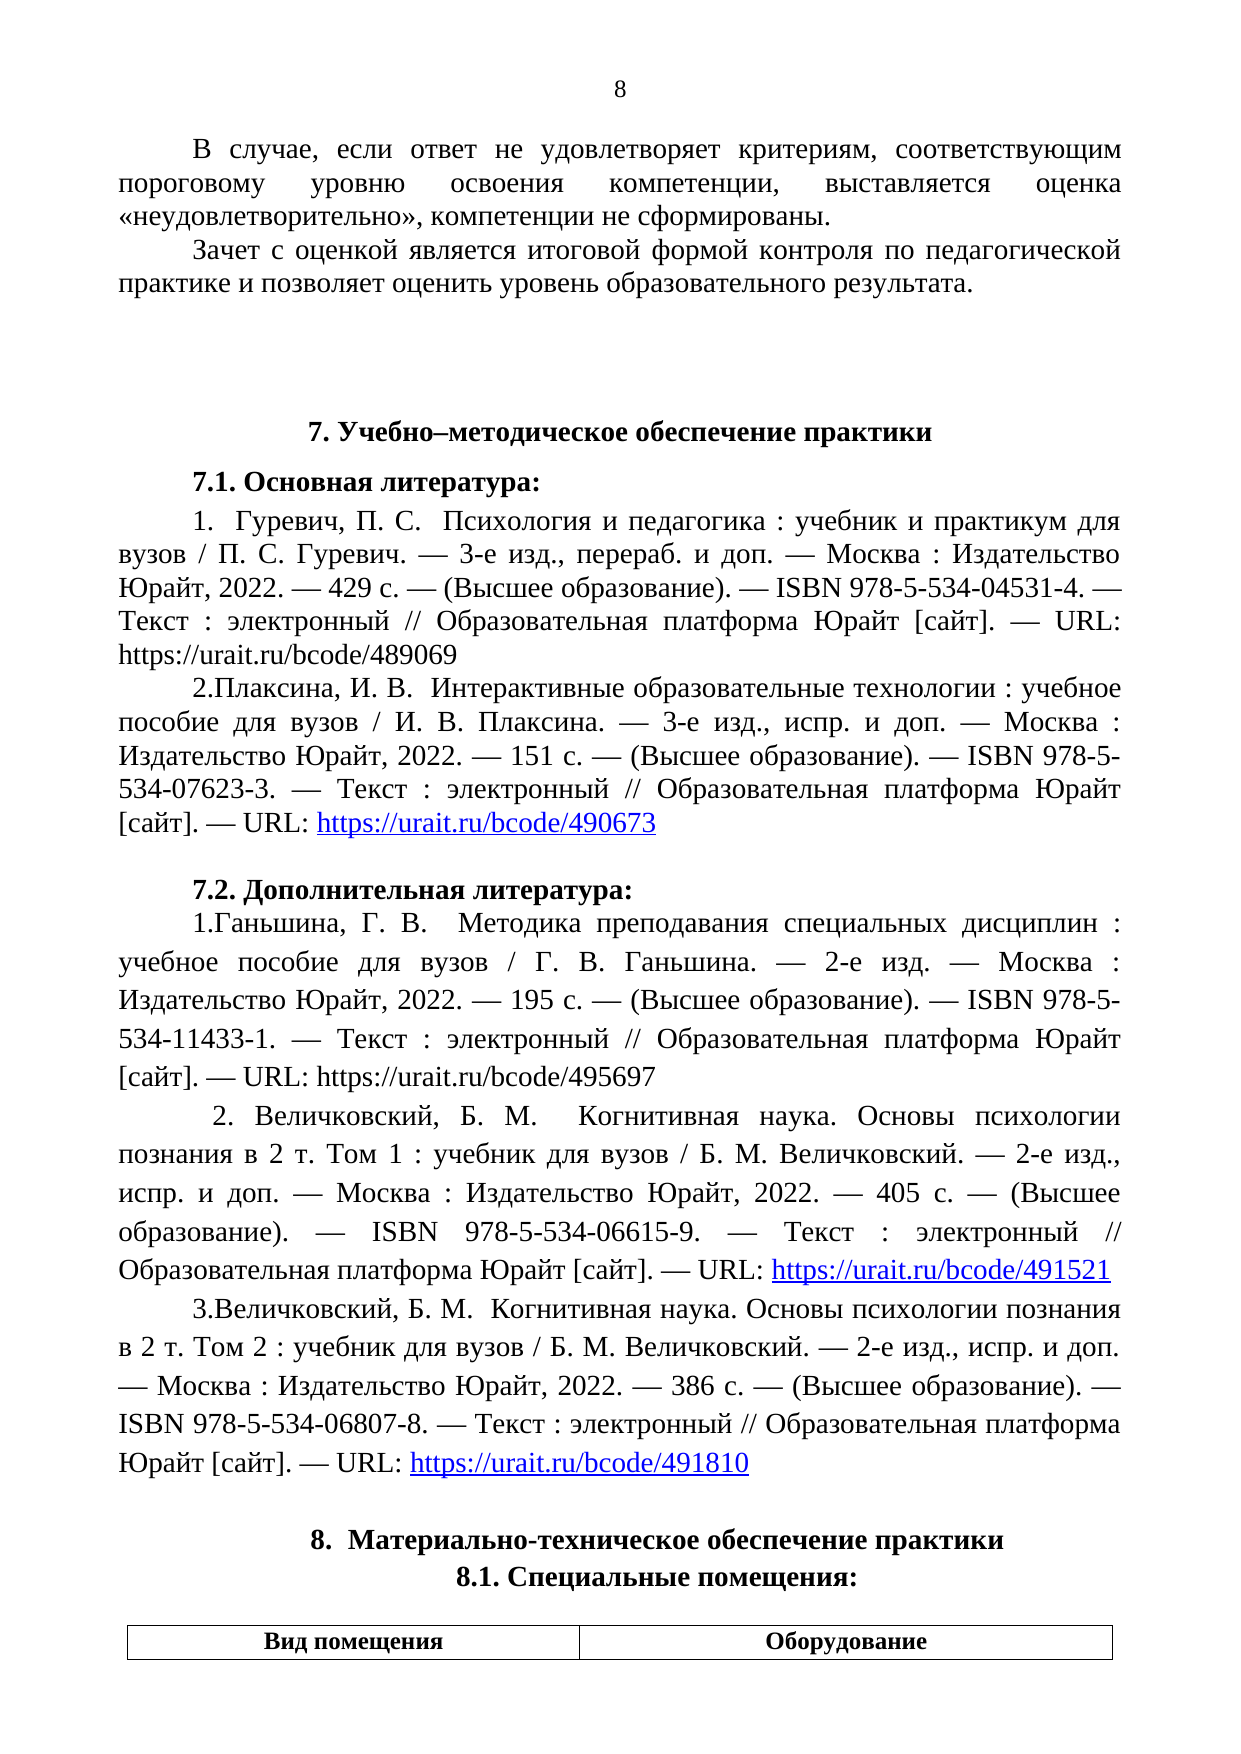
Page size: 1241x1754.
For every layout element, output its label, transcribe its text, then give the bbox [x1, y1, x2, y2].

text В случае, если ответ не удовлетворяет критериям, соответствующим пороговому уровню освоения компетенции, выставляется оценка «неудовлетворительно», компетенции не сформированы. [118, 131, 1122, 232]
table_header Вид помещения [128, 1626, 579, 1659]
table_header Оборудование [580, 1626, 1112, 1659]
text 1. Гуревич, П. С. Психология и педагогика : учебник и практикум для вузов / П. С. Гуревич. — 3-е изд., перераб. и доп. — Москва : Издательство Юрайт, 2022. — 429 с. — (Высшее образование). — ISBN 978-5-534-04531-4. — Текст : электронный // Образовательная платформа Юрайт [сайт]. — URL: https://urait.ru/bcode/489069 [118, 503, 1122, 671]
text 7.1. Основная литература: [118, 464, 1122, 498]
text 2. Величковский, Б. М. Когнитивная наука. Основы психологии познания в 2 т. Том 1 : учебник для вузов / Б. М. Величковский. — 2-е изд., испр. и доп. — Москва : Издательство Юрайт, 2022. — 405 с. — (Высшее образование). — ISBN 978-5-534-06615-9. — Текст : электронный // Образовательная платформа Юрайт [сайт]. — URL: https://urait.ru/bcode/491521 [118, 1098, 1122, 1286]
text 2.Плаксина, И. В. Интерактивные образовательные технологии : учебное пособие для вузов / И. В. Плаксина. — 3-е изд., испр. и доп. — Москва : Издательство Юрайт, 2022. — 151 с. — (Высшее образование). — ISBN 978-5-534-07623-3. — Текст : электронный // Образовательная платформа Юрайт [сайт]. — URL: https://urait.ru/bcode/490673 [118, 671, 1122, 838]
text 1.Ганьшина, Г. В. Методика преподавания специальных дисциплин : учебное пособие для вузов / Г. В. Ганьшина. — 2-е изд. — Москва : Издательство Юрайт, 2022. — 195 с. — (Высшее образование). — ISBN 978-5-534-11433-1. — Текст : электронный // Образовательная платформа Юрайт [сайт]. — URL: https://urait.ru/bcode/495697 [118, 905, 1122, 1093]
text 7.2. Дополнительная литература: [118, 872, 1122, 905]
subtitle 7. Учебно–методическое обеспечение практики [118, 414, 1122, 448]
list Материально-техническое обеспечение практики [192, 1522, 1122, 1556]
text 3.Величковский, Б. М. Когнитивная наука. Основы психологии познания в 2 т. Том 2 : учебник для вузов / Б. М. Величковский. — 2-е изд., испр. и доп. — Москва : Издательство Юрайт, 2022. — 386 с. — (Высшее образование). — ISBN 978-5-534-06807-8. — Текст : электронный // Образовательная платформа Юрайт [сайт]. — URL: https://urait.ru/bcode/491810 [118, 1291, 1122, 1478]
text Зачет с оценкой является итоговой формой контроля по педагогической практике и позволяет оценить уровень образовательного результата. [118, 232, 1122, 299]
text 8.1. Специальные помещения: [177, 1559, 1122, 1592]
